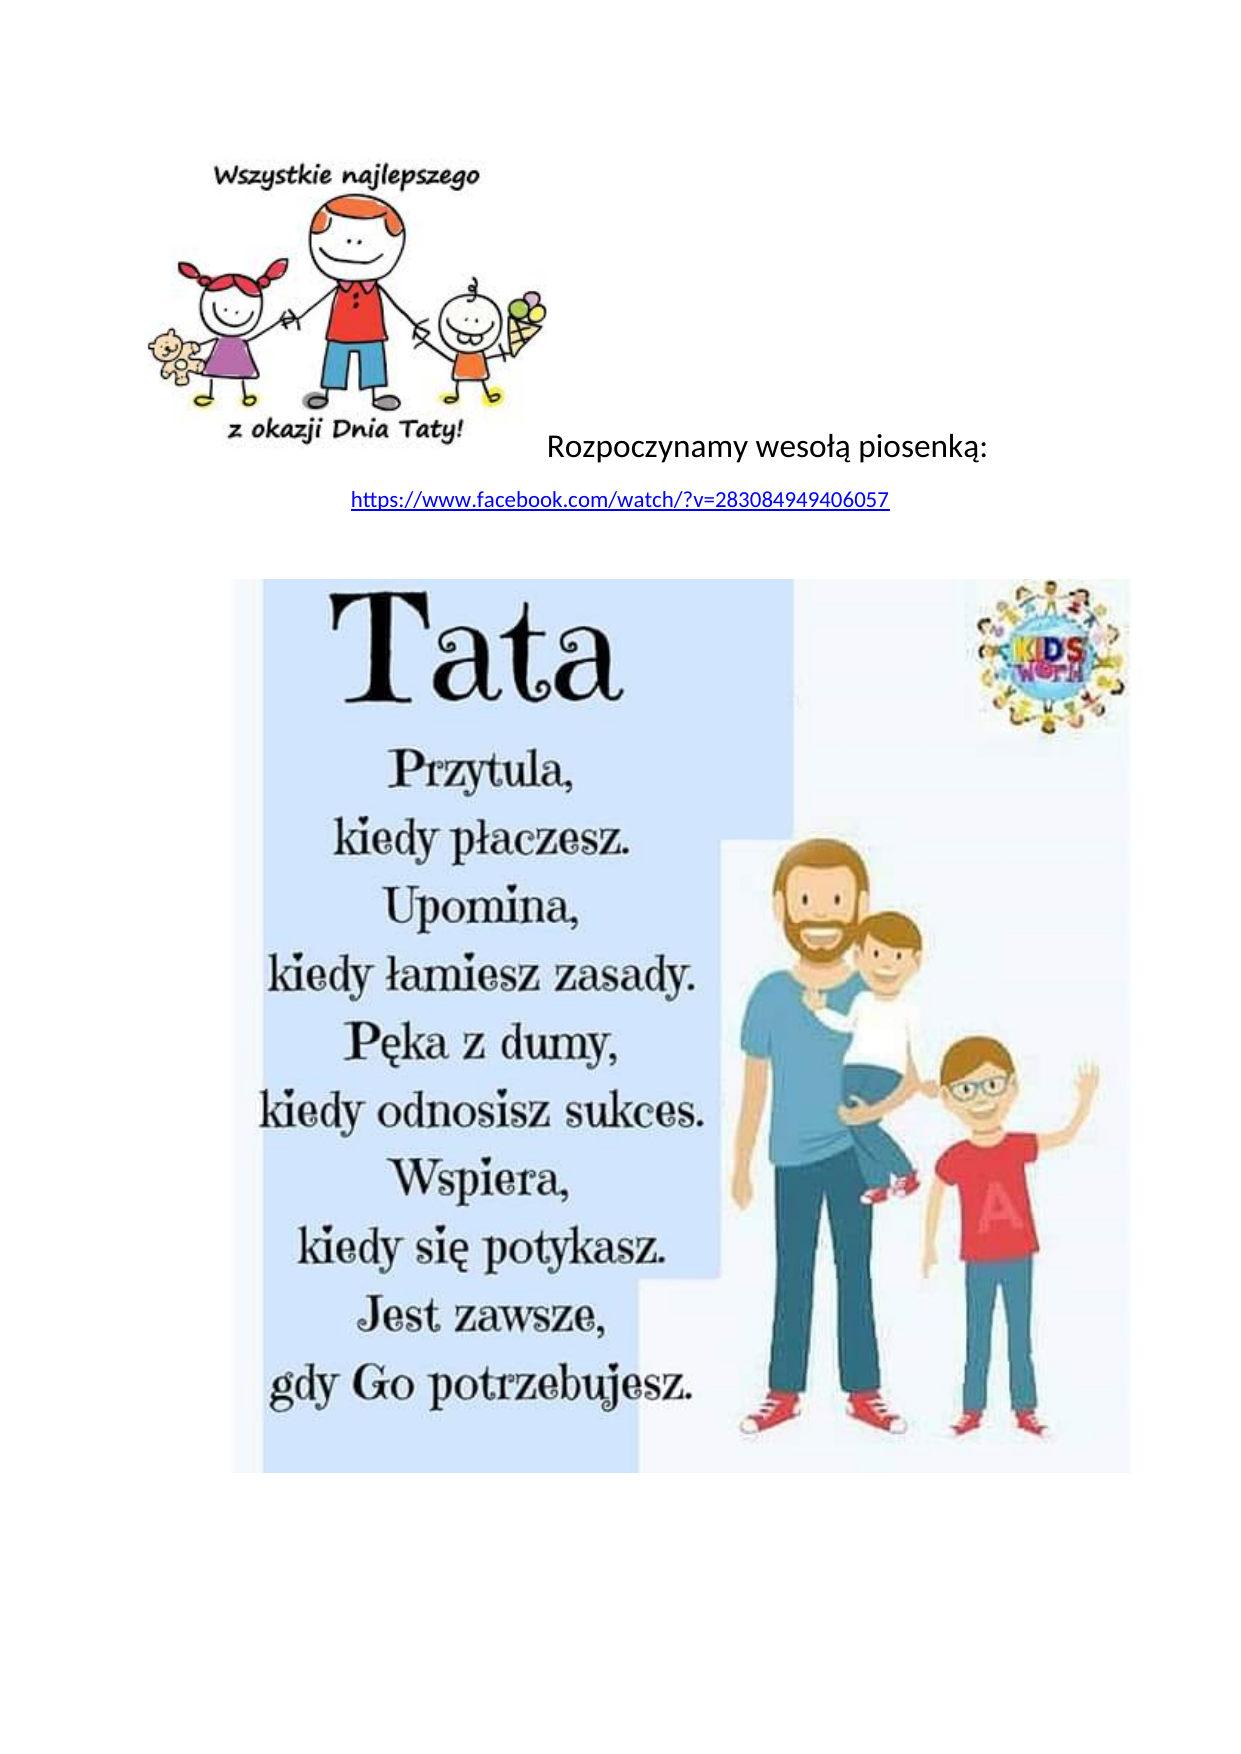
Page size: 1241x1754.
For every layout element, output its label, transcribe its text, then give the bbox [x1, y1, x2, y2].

text https://www.facebook.com/watch/?v=283084949406057 [148, 485, 1093, 513]
picture [147, 579, 1214, 1473]
picture [147, 147, 547, 458]
